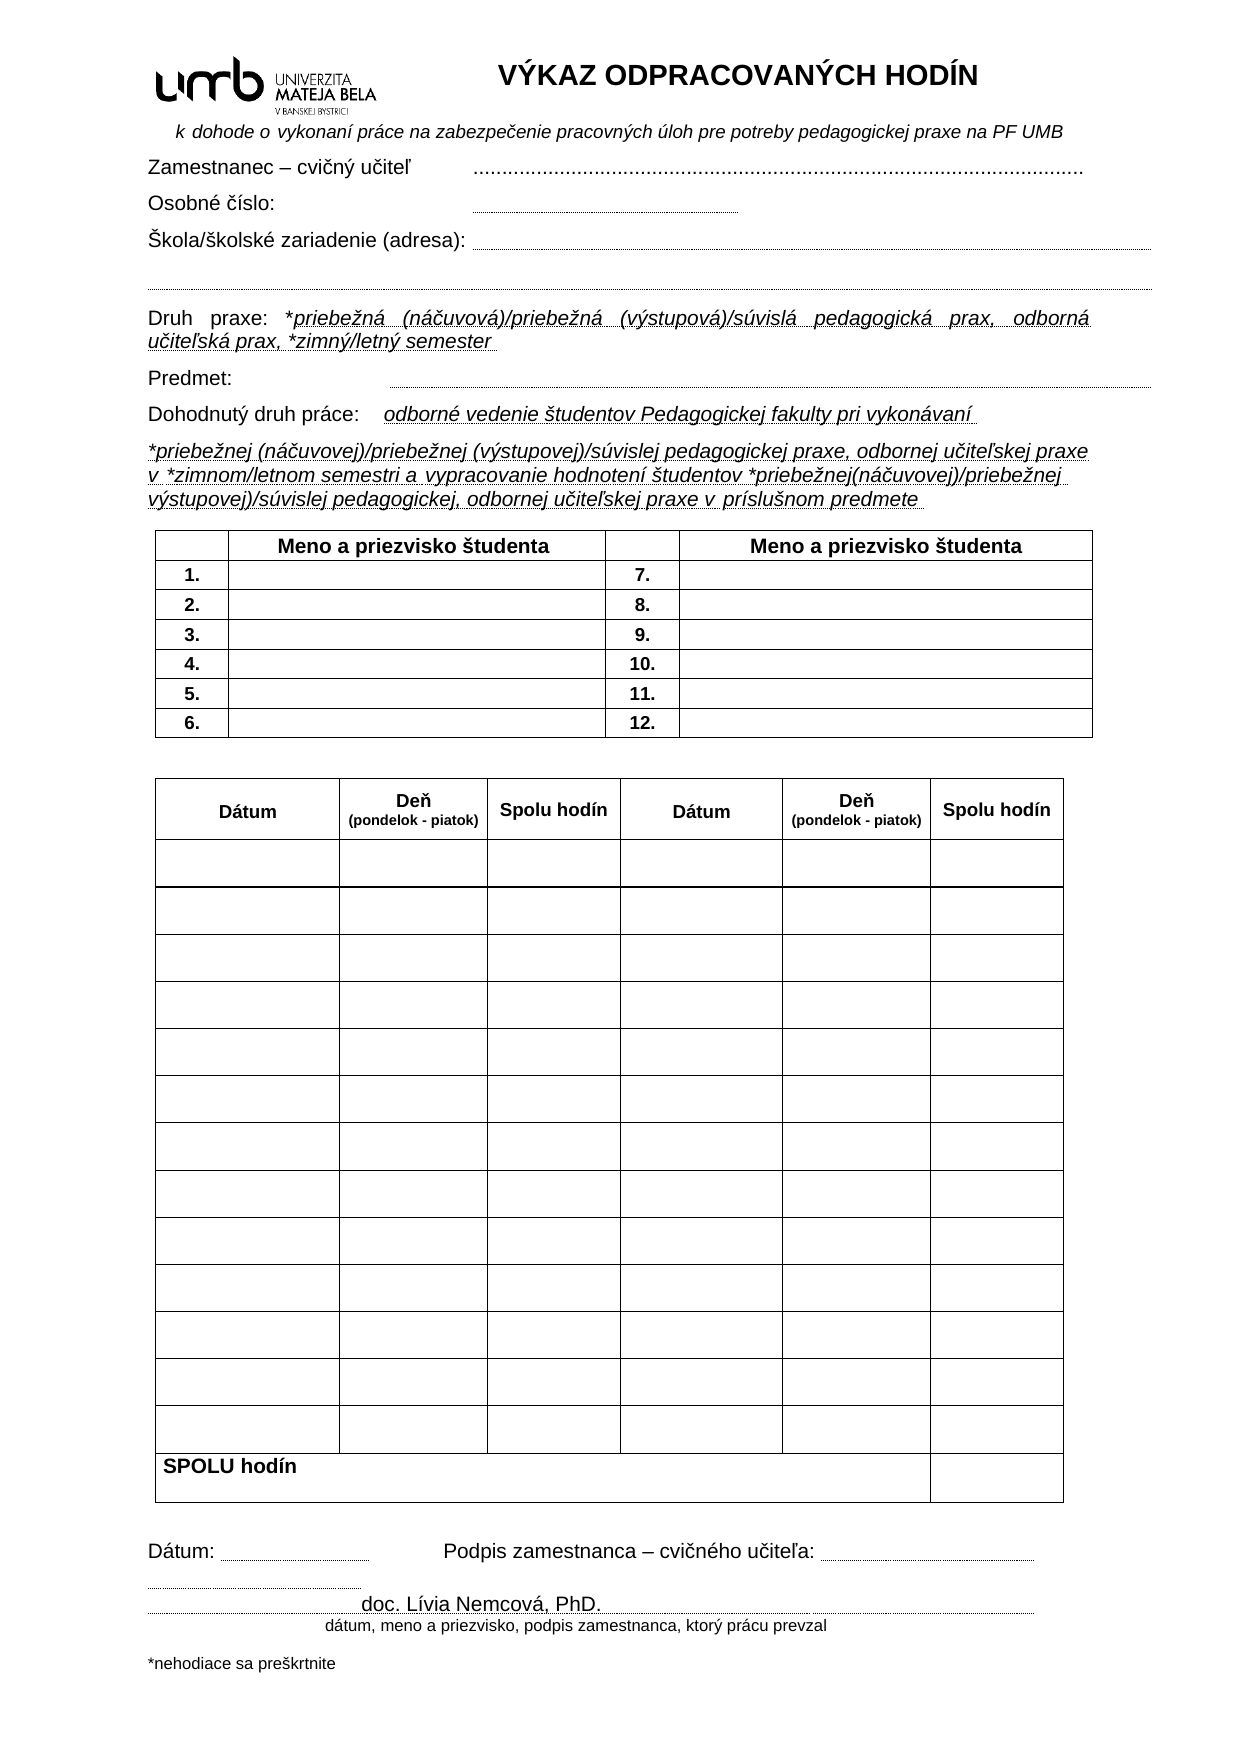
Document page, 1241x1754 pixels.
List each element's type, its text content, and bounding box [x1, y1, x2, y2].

table_cell [680, 590, 1092, 619]
table_cell [783, 1218, 930, 1264]
table_cell [156, 840, 339, 886]
table_header Meno a priezvisko študenta [229, 531, 605, 560]
table_cell [783, 982, 930, 1028]
table_cell [931, 982, 1063, 1028]
table_cell [340, 1218, 487, 1264]
text Dohodnutý druh práce: odborné vedenie študentov Pedagogickej fakulty pri vykonávaní [148, 402, 1092, 426]
picture [147, 50, 385, 120]
table_cell [488, 1218, 620, 1264]
table_cell [931, 1076, 1063, 1122]
table_cell [680, 620, 1092, 648]
text Osobné číslo: [148, 191, 1092, 215]
table_cell [340, 840, 487, 886]
table_cell [783, 1359, 930, 1405]
table_cell [340, 1171, 487, 1217]
table_cell [156, 1218, 339, 1264]
table_cell [680, 709, 1092, 737]
table_cell 12. [606, 709, 679, 737]
table_cell [621, 1406, 782, 1453]
table_cell 8. [606, 590, 679, 619]
table_cell [931, 1406, 1063, 1453]
table_cell [621, 1218, 782, 1264]
table_cell [488, 982, 620, 1028]
table_cell [340, 1029, 487, 1075]
table_cell [156, 1029, 339, 1075]
table_cell [680, 561, 1092, 589]
table_cell [931, 1029, 1063, 1075]
text Dátum: Podpis zamestnanca – cvičného učiteľa: [148, 1539, 1092, 1563]
table_cell [229, 709, 605, 737]
table_cell [229, 561, 605, 589]
text doc. Lívia Nemcová, PhD. [148, 1592, 1092, 1616]
table_cell [783, 1029, 930, 1075]
table_cell [621, 1312, 782, 1358]
text Predmet: [148, 366, 1092, 390]
table_cell [931, 935, 1063, 981]
table_cell [783, 1265, 930, 1311]
table_cell 1. [156, 561, 228, 589]
table_cell [488, 1406, 620, 1453]
table_cell [488, 840, 620, 886]
table_header Dátum [156, 779, 339, 839]
table_cell [931, 1171, 1063, 1217]
table_cell 6. [156, 709, 228, 737]
table_cell [340, 935, 487, 981]
table_cell SPOLU hodín [156, 1454, 930, 1502]
table_cell [931, 1265, 1063, 1311]
table_header Meno a priezvisko študenta [680, 531, 1092, 560]
table_cell [156, 982, 339, 1028]
table_cell [680, 679, 1092, 708]
table_cell [156, 935, 339, 981]
table_cell [156, 888, 339, 933]
table_cell [621, 982, 782, 1028]
table_cell [156, 1076, 339, 1122]
text k dohode o vykonaní práce na zabezpečenie pracovných úloh pre potreby pedagogickej praxe na PF UMB [148, 121, 1092, 142]
table_cell [621, 1029, 782, 1075]
text dátum, meno a priezvisko, podpis zamestnanca, ktorý prácu prevzal [148, 1616, 1004, 1635]
table_cell [340, 1312, 487, 1358]
table_cell [783, 935, 930, 981]
table_cell [488, 1171, 620, 1217]
table_header Deň (pondelok - piatok) [783, 779, 930, 839]
table_cell [621, 1171, 782, 1217]
table_cell [488, 1312, 620, 1358]
table_cell [340, 1076, 487, 1122]
table_cell [156, 1312, 339, 1358]
table_cell [783, 1406, 930, 1453]
table_cell [783, 1312, 930, 1358]
text Druh praxe: *priebežná (náčuvová)/priebežná (výstupová)/súvislá pedagogická prax, odborná učiteľská prax, *zimný/letný semester [148, 305, 1092, 353]
table_cell [488, 1123, 620, 1169]
table_cell [229, 650, 605, 678]
table_cell 4. [156, 650, 228, 678]
text Škola/školské zariadenie (adresa): [148, 228, 1092, 252]
table_header [606, 531, 679, 560]
table_cell [340, 1265, 487, 1311]
table_cell 2. [156, 590, 228, 619]
table_cell [156, 1123, 339, 1169]
table_cell [156, 1265, 339, 1311]
table_cell [621, 1265, 782, 1311]
table_cell [488, 888, 620, 933]
table_cell [931, 1359, 1063, 1405]
table_cell [931, 1454, 1063, 1502]
table_cell [156, 1171, 339, 1217]
table_header Deň (pondelok - piatok) [340, 779, 487, 839]
table_cell [340, 1406, 487, 1453]
table_cell [931, 1123, 1063, 1169]
table_cell [621, 1123, 782, 1169]
table_cell [680, 650, 1092, 678]
table_header [156, 531, 228, 560]
table_cell [621, 1359, 782, 1405]
table_cell [783, 1171, 930, 1217]
table_cell [488, 1076, 620, 1122]
table_header Dátum [621, 779, 782, 839]
table_cell [340, 888, 487, 933]
table_cell [931, 888, 1063, 933]
table_cell [488, 1029, 620, 1075]
table_cell 11. [606, 679, 679, 708]
table_cell 3. [156, 620, 228, 648]
table_cell [229, 679, 605, 708]
table_cell [156, 1359, 339, 1405]
table_cell [621, 1076, 782, 1122]
text *nehodiace sa preškrtnite [148, 1654, 1004, 1673]
table_cell [621, 888, 782, 933]
table_cell [340, 1123, 487, 1169]
text Zamestnanec – cvičný učiteľ .......................................................................................................... [148, 155, 1092, 179]
table_cell [156, 1406, 339, 1453]
table_cell [621, 935, 782, 981]
table_header Spolu hodín [488, 779, 620, 839]
table_cell [340, 1359, 487, 1405]
table_cell [931, 840, 1063, 886]
table_cell [340, 982, 487, 1028]
table_cell [488, 1265, 620, 1311]
table_cell [783, 888, 930, 933]
table_header Spolu hodín [931, 779, 1063, 839]
table_cell [931, 1218, 1063, 1264]
table_cell [783, 840, 930, 886]
table_cell 10. [606, 650, 679, 678]
table_cell 5. [156, 679, 228, 708]
table_cell [488, 1359, 620, 1405]
table_cell [931, 1312, 1063, 1358]
table_cell [783, 1123, 930, 1169]
text *priebežnej (náčuvovej)/priebežnej (výstupovej)/súvislej pedagogickej praxe, odbornej učiteľskej praxe v *zimnom/letnom semestri a vypracovanie hodnotení študentov *priebežnej(náčuvovej)/priebežnej výstupovej)/súvislej pedagogickej, odbornej učiteľskej praxe v príslušnom predmete [148, 439, 1092, 511]
table_cell [621, 840, 782, 886]
table_cell 9. [606, 620, 679, 648]
table_cell [229, 620, 605, 648]
table_cell [229, 590, 605, 619]
table_cell [488, 935, 620, 981]
table_cell [783, 1076, 930, 1122]
table_cell 7. [606, 561, 679, 589]
